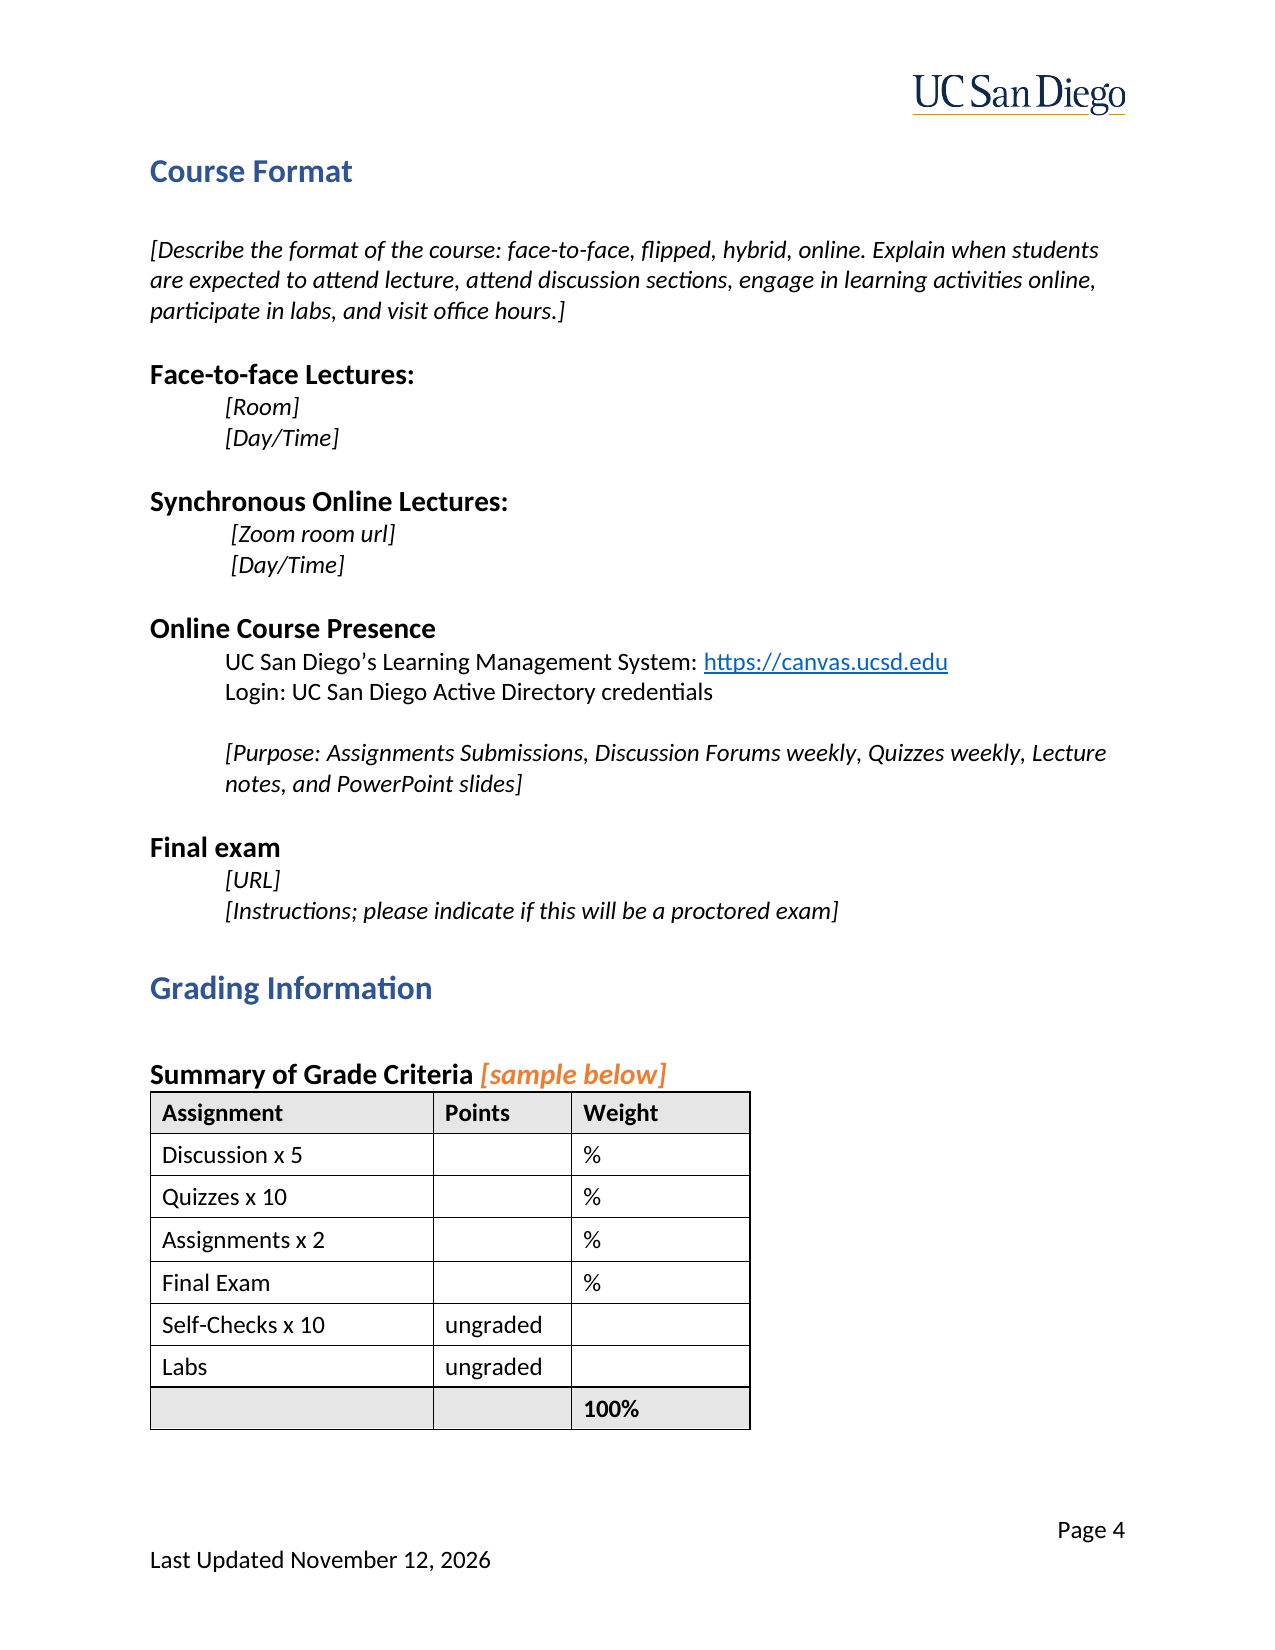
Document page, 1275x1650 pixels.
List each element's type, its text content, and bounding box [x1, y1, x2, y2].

table_cell [572, 1304, 749, 1344]
table_cell Self-Checks x 10 [151, 1304, 433, 1344]
table_cell Final Exam [151, 1262, 433, 1302]
subtitle Summary of Grade Criteria [sample below] [150, 1056, 1125, 1091]
text [Instructions; please indicate if this will be a proctored exam] [225, 895, 1125, 926]
subtitle Face-to-face Lectures: [150, 356, 1125, 391]
text [Zoom room url] [225, 519, 1125, 549]
subtitle Online Course Presence [150, 610, 1125, 646]
table_header Assignment [151, 1093, 433, 1133]
subtitle Grading Information [150, 967, 1125, 1008]
subtitle Course Format [150, 150, 1125, 191]
table_cell % [572, 1134, 749, 1175]
subtitle Final exam [150, 829, 1125, 864]
table_cell % [572, 1262, 749, 1302]
table_cell [434, 1176, 571, 1217]
table_cell 100% [572, 1388, 749, 1428]
table_cell [434, 1388, 571, 1428]
text [Day/Time] [225, 549, 1125, 580]
table_cell % [572, 1218, 749, 1261]
table_cell [434, 1134, 571, 1175]
table_cell Assignments x 2 [151, 1218, 433, 1261]
text UC San Diego’s Learning Management System: https://canvas.ucsd.edu [225, 646, 1125, 676]
table_cell Quizzes x 10 [151, 1176, 433, 1217]
text Login: UC San Diego Active Directory credentials [225, 676, 1125, 707]
table_cell [434, 1218, 571, 1261]
table_header Weight [572, 1093, 749, 1133]
table_cell [434, 1262, 571, 1302]
text [Day/Time] [225, 422, 1125, 452]
text [Purpose: Assignments Submissions, Discussion Forums weekly, Quizzes weekly, Lecture notes, and PowerPoint slides] [225, 737, 1125, 798]
table_header Points [434, 1093, 571, 1133]
table_cell ungraded [434, 1346, 571, 1386]
table_cell Discussion x 5 [151, 1134, 433, 1175]
table_cell % [572, 1176, 749, 1217]
picture [912, 75, 1125, 116]
text [Describe the format of the course: face-to-face, flipped, hybrid, online. Explain when students are expected to attend lecture, attend discussion sections, engage in learning activities online, participate in labs, and visit office hours.] [150, 234, 1125, 325]
table_cell [151, 1388, 433, 1428]
subtitle Synchronous Online Lectures: [150, 483, 1125, 519]
table_cell ungraded [434, 1304, 571, 1344]
text [Room] [225, 391, 1125, 422]
text [URL] [225, 864, 1125, 895]
table_cell [572, 1346, 749, 1386]
table_cell Labs [151, 1346, 433, 1386]
